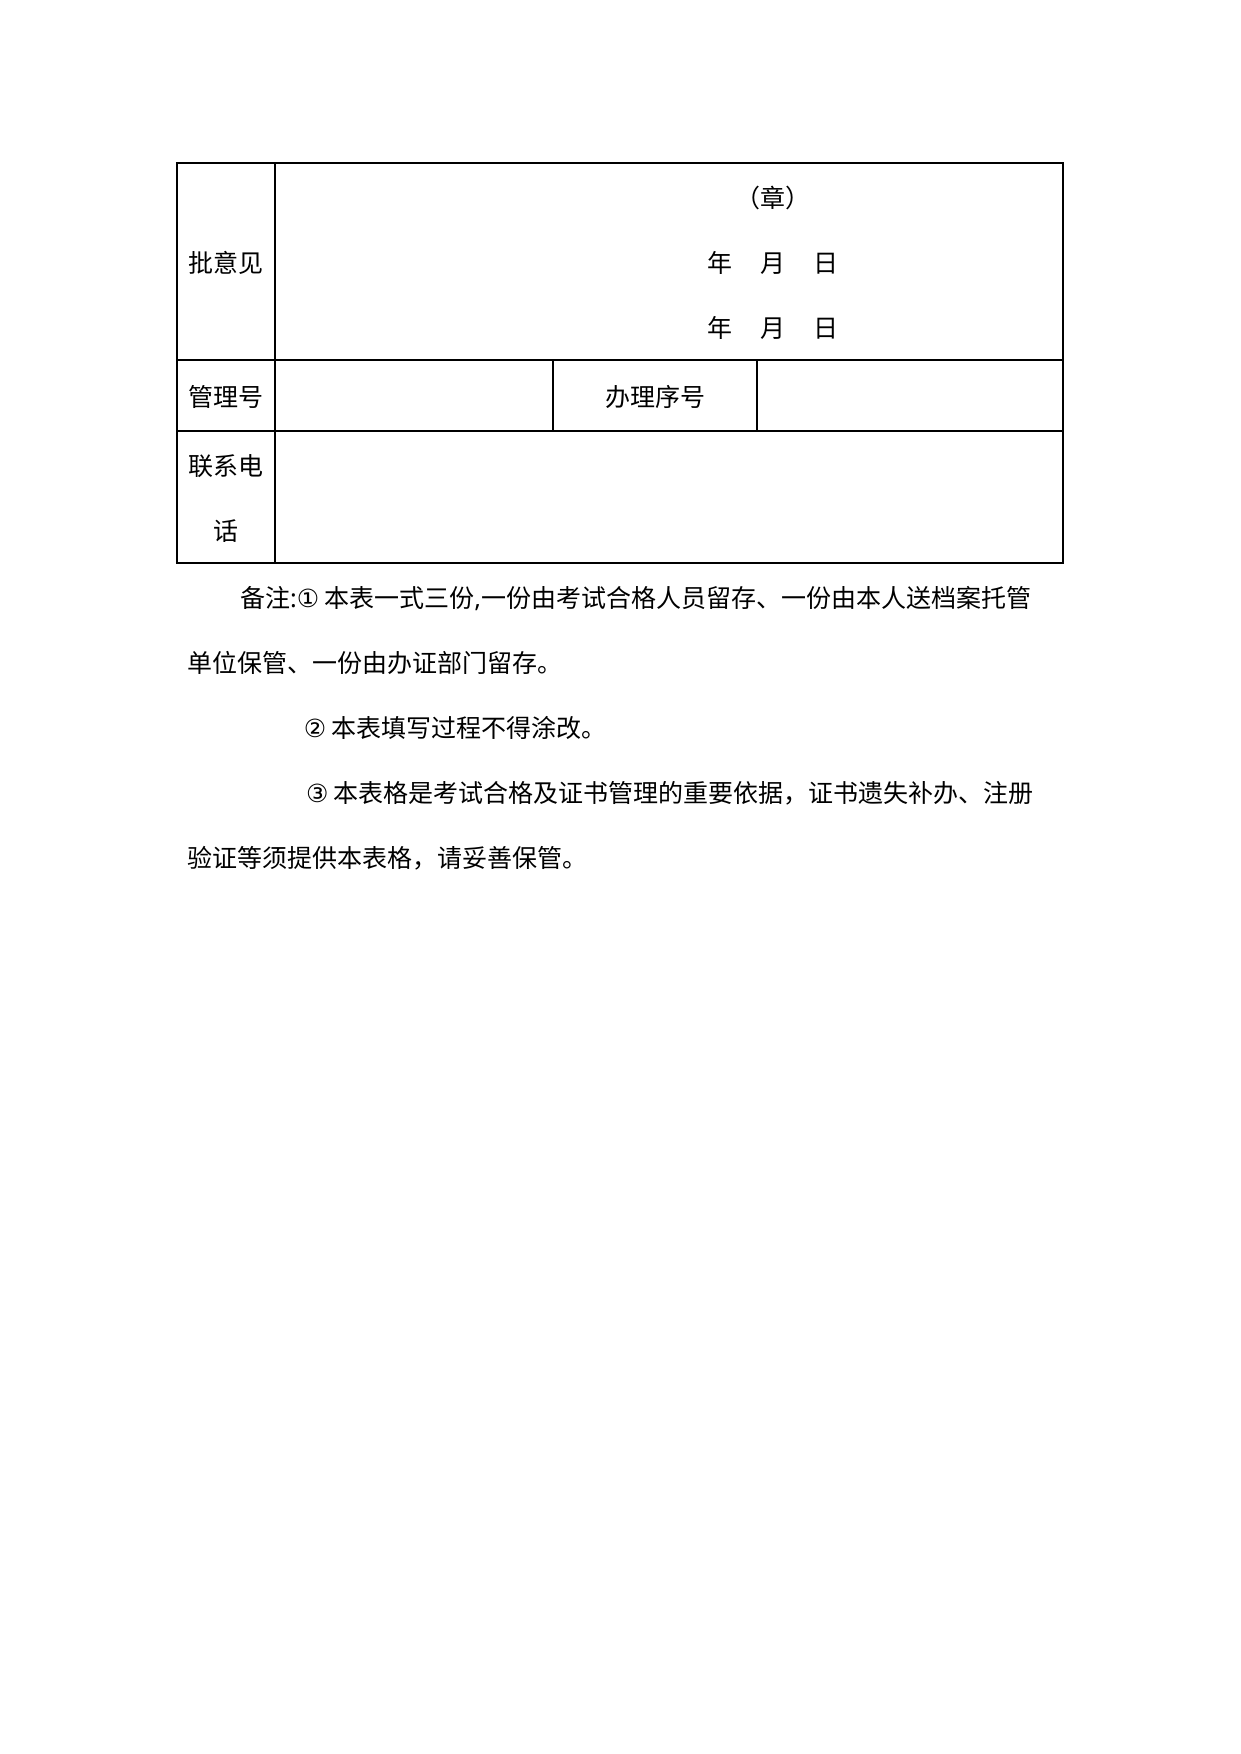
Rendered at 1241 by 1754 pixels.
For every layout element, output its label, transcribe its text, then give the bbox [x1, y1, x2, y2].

table_cell [276, 432, 1062, 562]
table_cell 省级证书办理部门审批意见 [178, 164, 274, 359]
table_cell [758, 361, 1062, 430]
table_cell 办理序号 [554, 361, 756, 430]
text 备注:①本表一式三份,一份由考试合格人员留存、一份由本人送档案托管单位保管、一份由办证部门留存。 [187, 564, 1053, 694]
text ③本表格是考试合格及证书管理的重要依据，证书遗失补办、注册验证等须提供本表格，请妥善保管。 [187, 759, 1053, 889]
text ②本表填写过程不得涂改。 [187, 694, 1053, 759]
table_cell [276, 164, 1062, 359]
table_cell 联系电话 [178, 432, 274, 562]
table_cell [276, 361, 552, 430]
table_cell 管理号 [178, 361, 274, 430]
